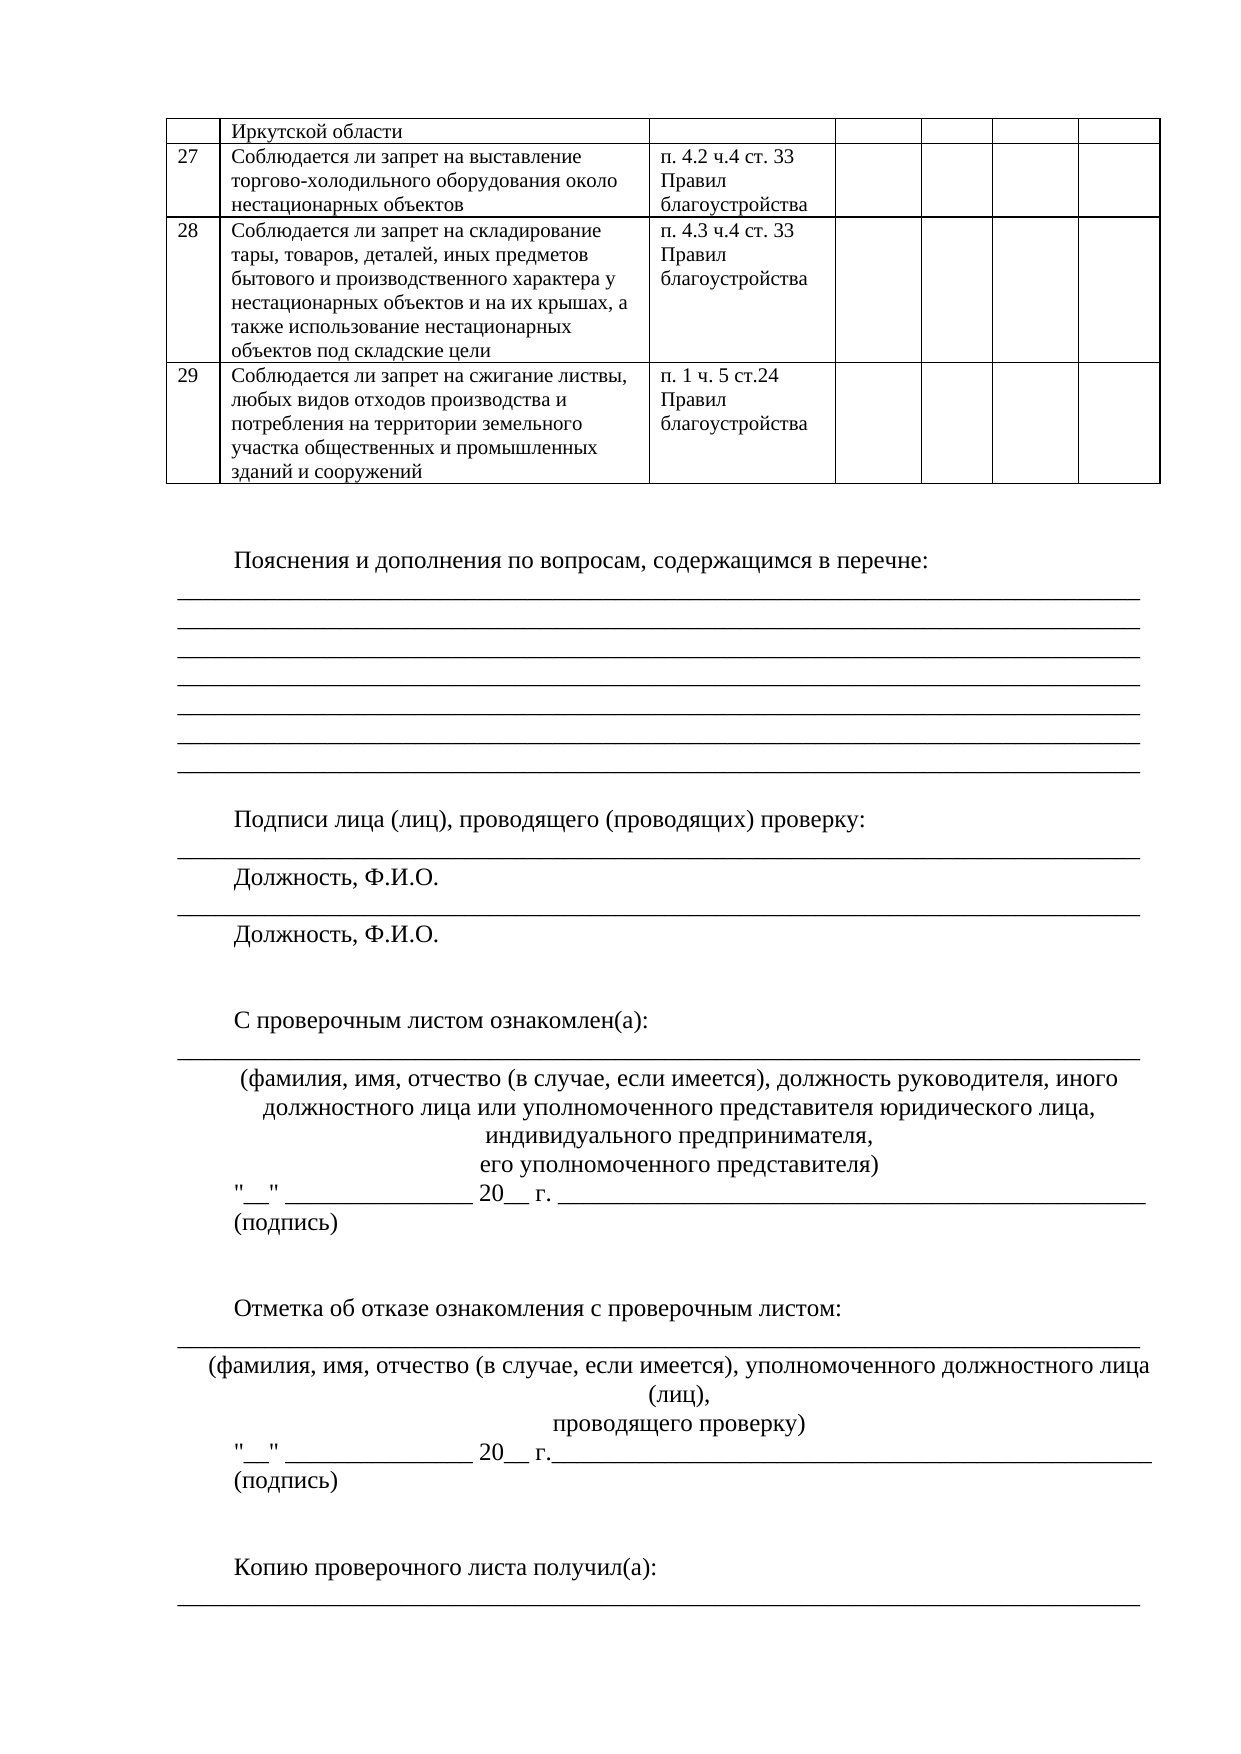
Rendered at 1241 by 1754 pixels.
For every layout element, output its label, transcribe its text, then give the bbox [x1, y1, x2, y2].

table_cell [1079, 218, 1159, 362]
table_cell [836, 218, 921, 362]
table_cell п. 4.2 ч.4 ст. 33 Правил благоустройства [650, 144, 835, 216]
table_cell Соблюдается ли запрет на сжигание листвы, любых видов отходов производства и потребления на территории земельного участка общественных и промышленных зданий и сооружений [221, 363, 649, 483]
table_cell Соблюдается ли запрет на выставление торгово-холодильного оборудования около нестационарных объектов [221, 144, 649, 216]
table_cell [1079, 363, 1159, 483]
text Пояснения и дополнения по вопросам, содержащимся в перечне: [177, 545, 1181, 574]
text Копию проверочного листа получил(а): [177, 1552, 1181, 1580]
text его уполномоченного представителя) [177, 1149, 1181, 1178]
text проводящего проверку) [177, 1408, 1181, 1437]
table_cell 26 [167, 119, 219, 143]
table_cell [1079, 144, 1159, 216]
text _____________________________________________________________________________ [177, 1322, 1181, 1350]
text _____________________________________________________________________________ [177, 890, 1181, 919]
text _____________________________________________________________________________ [177, 747, 1181, 775]
text Отметка об отказе ознакомления с проверочным листом: [177, 1293, 1181, 1322]
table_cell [221, 119, 649, 143]
table_cell [922, 144, 992, 216]
table_cell [993, 218, 1078, 362]
table_cell Соблюдается ли запрет на складирование тары, товаров, деталей, иных предметов бытового и производственного характера у нестационарных объектов и на их крышах, а также использование нестационарных объектов под складские цели [221, 218, 649, 362]
text _____________________________________________________________________________ [177, 660, 1181, 689]
table_cell [922, 218, 992, 362]
table_cell [993, 363, 1078, 483]
text (подпись) [177, 1207, 1181, 1235]
table_cell 27 [167, 144, 219, 216]
text (подпись) [177, 1465, 1181, 1494]
text "__" _______________ 20__ г. _______________________________________________ [177, 1178, 1181, 1207]
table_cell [650, 119, 835, 143]
text _____________________________________________________________________________ [177, 833, 1181, 862]
text Должность, Ф.И.О. [177, 862, 1181, 890]
text _____________________________________________________________________________ [177, 718, 1181, 747]
table_cell п. 4.3 ч.4 ст. 33 Правил благоустройства [650, 218, 835, 362]
text _____________________________________________________________________________ [177, 1580, 1181, 1609]
text (фамилия, имя, отчество (в случае, если имеется), уполномоченного должностного лица (лиц), [177, 1350, 1181, 1408]
text _____________________________________________________________________________ [177, 632, 1181, 660]
text _____________________________________________________________________________ [177, 689, 1181, 718]
text "__" _______________ 20__ г.________________________________________________ [177, 1437, 1181, 1465]
text (фамилия, имя, отчество (в случае, если имеется), должность руководителя, иного должностного лица или уполномоченного представителя юридического лица, индивидуального предпринимателя, [177, 1063, 1181, 1149]
text С проверочным листом ознакомлен(а): [177, 1005, 1181, 1034]
text _____________________________________________________________________________ [177, 603, 1181, 632]
table_cell п. 1 ч. 5 ст.24 Правил благоустройства [650, 363, 835, 483]
table_cell [836, 144, 921, 216]
table_cell 29 [167, 363, 219, 483]
table_cell [836, 119, 921, 143]
table_cell [993, 144, 1078, 216]
table_cell [922, 363, 992, 483]
text _____________________________________________________________________________ [177, 1034, 1181, 1063]
table_cell [922, 119, 992, 143]
text _____________________________________________________________________________ [177, 574, 1181, 603]
table_cell [993, 119, 1078, 143]
table_cell [1079, 119, 1159, 143]
table_cell [836, 363, 921, 483]
text Подписи лица (лиц), проводящего (проводящих) проверку: [177, 804, 1181, 833]
text Должность, Ф.И.О. [177, 919, 1181, 948]
table_cell 28 [167, 218, 219, 362]
